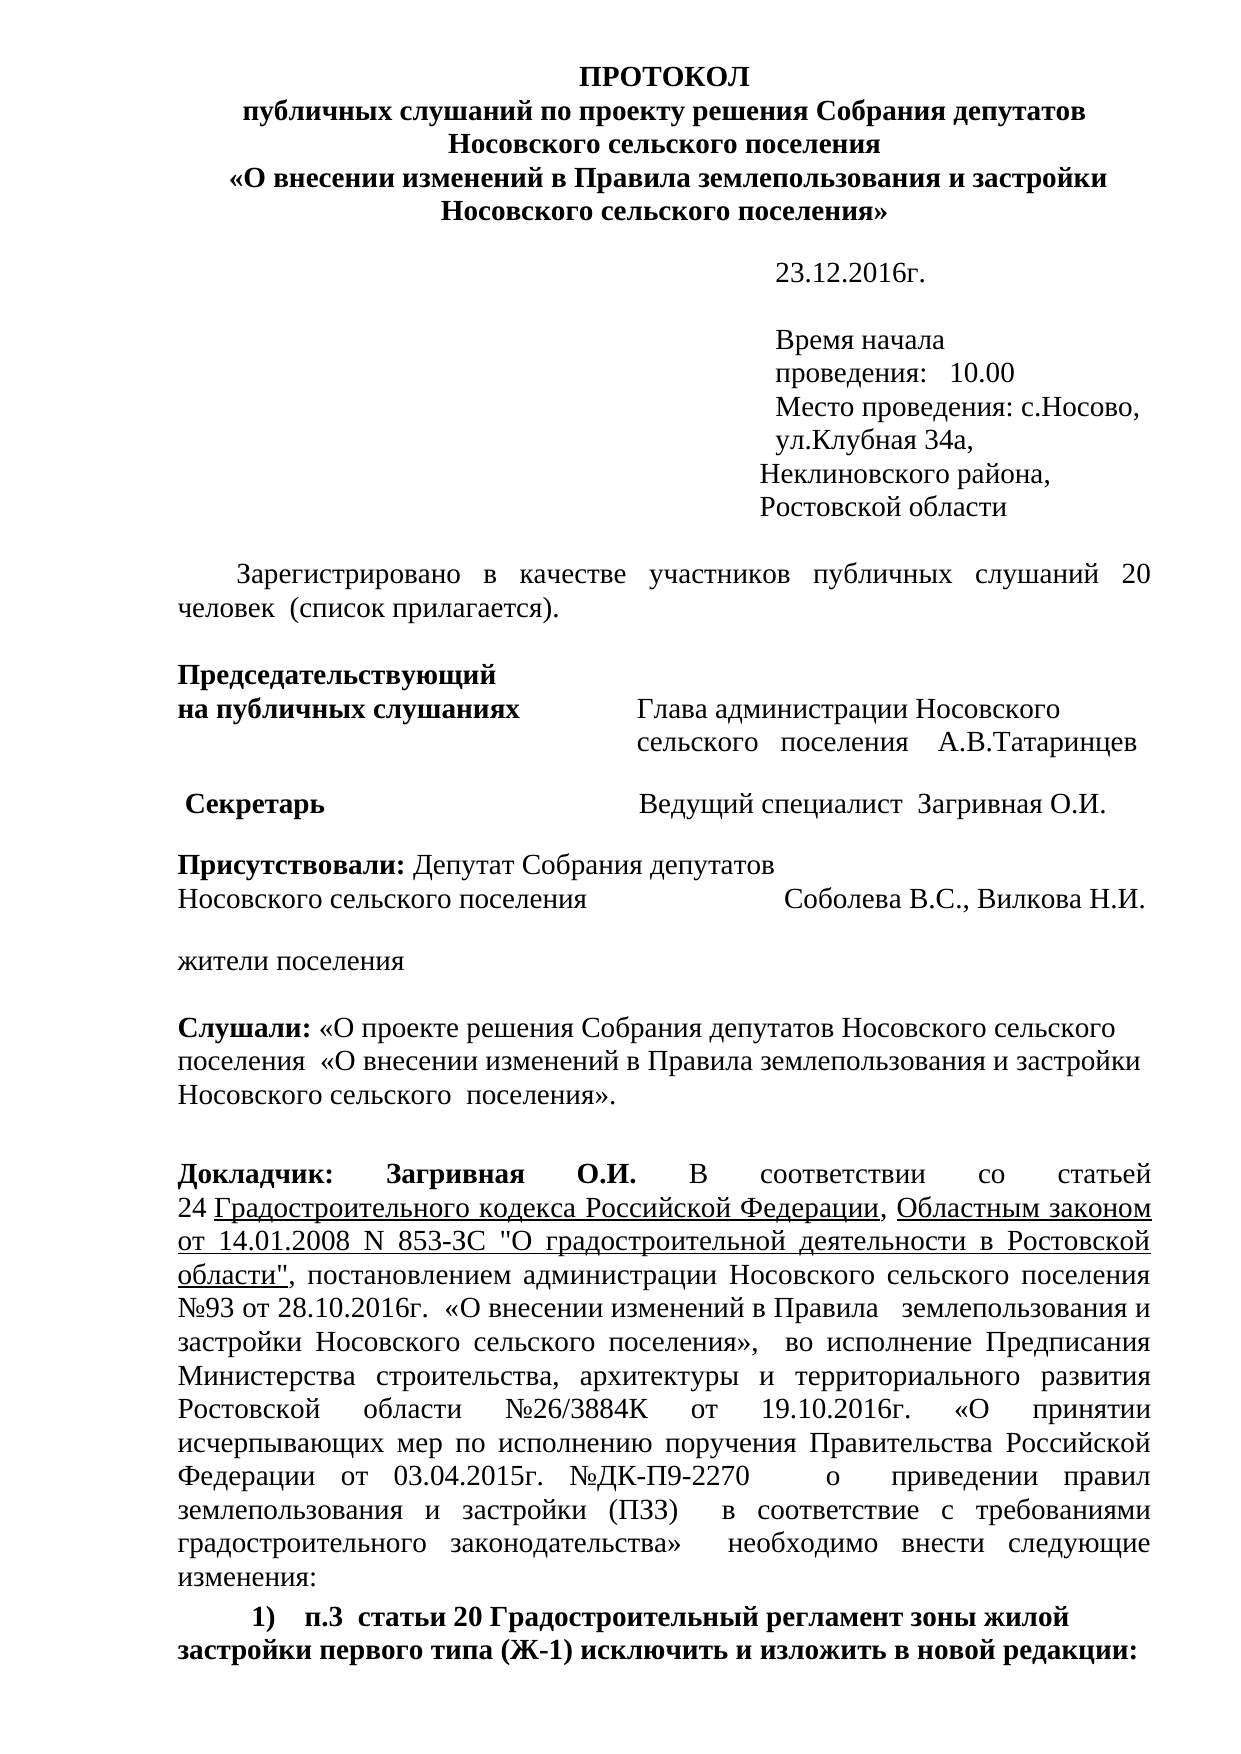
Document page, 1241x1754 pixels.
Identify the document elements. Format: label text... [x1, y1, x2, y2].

text Носовского сельского поселения Соболева В.С., Вилкова Н.И. [177, 881, 1152, 914]
text «О внесении изменений в Правила землепользования и застройки Носовского сельского поселения» [177, 160, 1152, 227]
text на публичных слушаниях Глава администрации Носовского [177, 691, 1152, 724]
text Слушали: «О проекте решения Собрания депутатов Носовского сельского поселения «О внесении изменений в Правила землепользования и застройки Носовского сельского поселения». [177, 1010, 1152, 1110]
text Место проведения: с.Носово, [177, 389, 1152, 422]
text Докладчик: Загривная О.И. В соответствии со статьей 24 Градостроительного кодекса Российской Федерации, Областным законом от 14.01.2008 N 853-ЗС "О градостроительной деятельности в Ростовской области", постановлением администрации Носовского сельского поселения №93 от 28.10.2016г. «О внесении изменений в Правила землепользования и застройки Носовского сельского поселения», во исполнение Предписания Министерства строительства, архитектуры и территориального развития Ростовской области №26/3884К от 19.10.2016г. «О принятии исчерпывающих мер по исполнению поручения Правительства Российской Федерации от 03.04.2015г. №ДК-П9-2270 о приведении правил землепользования и застройки (ПЗЗ) в соответствие с требованиями градостроительного законодательства» необходимо внести следующие изменения: [177, 1156, 1152, 1592]
text сельского поселения А.В.Татаринцев [177, 724, 1152, 758]
text жители поселения [177, 943, 1152, 976]
text ПРОТОКОЛ [177, 59, 1152, 93]
text публичных слушаний по проекту решения Собрания депутатов Носовского сельского поселения [177, 93, 1152, 160]
text Председательствующий [177, 657, 1152, 691]
text Неклиновского района, [177, 456, 1152, 489]
text Присутствовали: Депутат Собрания депутатов [177, 847, 1152, 881]
text Ростовской области [177, 489, 1152, 523]
text ул.Клубная 34а, [177, 422, 1152, 456]
text Время начала [177, 322, 1152, 355]
text Зарегистрировано в качестве участников публичных слушаний 20 человек (список прилагается). [177, 557, 1152, 624]
title 1) п.3 статьи 20 Градостроительный регламент зоны жилой застройки первого типа (Ж-1) исключить и изложить в новой редакции: [177, 1599, 1152, 1666]
text проведения: 10.00 [177, 355, 1152, 389]
text 23.12.2016г. [177, 255, 1152, 288]
text Секретарь Ведущий специалист Загривная О.И. [177, 786, 1152, 819]
